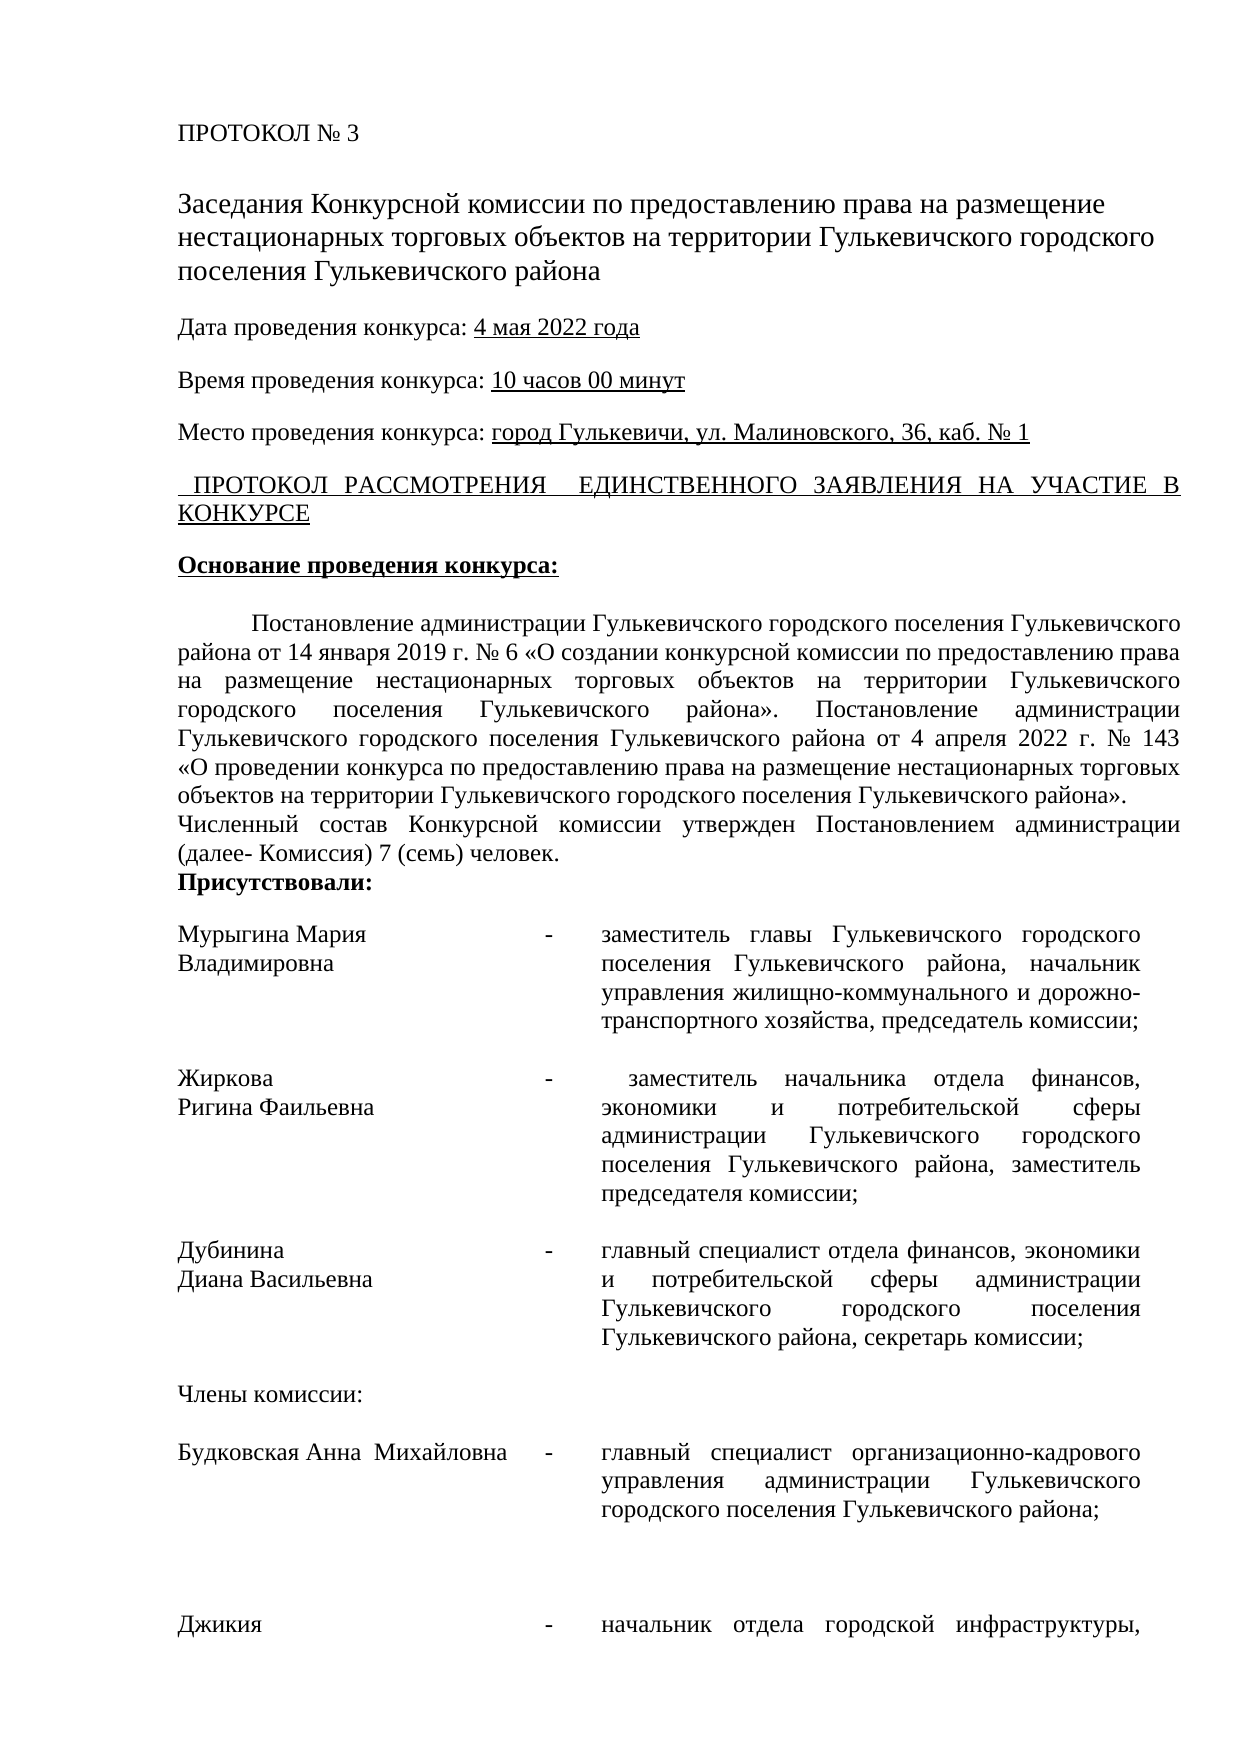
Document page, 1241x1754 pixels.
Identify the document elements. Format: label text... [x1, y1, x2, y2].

text Численный состав Конкурсной комиссии утвержден Постановлением администрации (далее- Комиссия) 7 (семь) человек. [177, 809, 1181, 867]
table_cell - - [533, 1437, 590, 1638]
table_cell Дубинина Диана Васильевна [166, 1235, 533, 1379]
table_cell Члены комиссии: [166, 1379, 1013, 1437]
subtitle ПРОТОКОЛ № 3 [177, 118, 1181, 147]
table_cell - [533, 1235, 590, 1379]
text Постановление администрации Гулькевичского городского поселения Гулькевичского района от 14 января 2019 г. № 6 «О создании конкурсной комиссии по предоставлению права на размещение нестационарных торговых объектов на территории Гулькевичского городского поселения Гулькевичского района». Постановление администрации Гулькевичского городского поселения Гулькевичского района от 4 апреля 2022 г. № 143 «О проведении конкурса по предоставлению права на размещение нестационарных торговых объектов на территории Гулькевичского городского поселения Гулькевичского района». [177, 608, 1181, 809]
text Место проведения конкурса: город Гулькевичи, ул. Малиновского, 36, каб. № 1 [177, 417, 1181, 446]
text Дата проведения конкурса: 4 мая 2022 года [177, 312, 1181, 340]
table_header Мурыгина Мария Владимировна Жиркова Ригина Фаильевна [166, 919, 533, 1235]
text ПРОТОКОЛ РАССМОТРЕНИЯ ЕДИНСТВЕННОГО ЗАЯВЛЕНИЯ НА УЧАСТИЕ В КОНКУРСЕ [177, 470, 1181, 495]
subtitle Заседания Конкурсной комиссии по предоставлению права на размещение нестационарных торговых объектов на территории Гулькевичского городского поселения Гулькевичского района [177, 186, 1181, 287]
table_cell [590, 1437, 1152, 1638]
table_header - - [533, 919, 590, 1235]
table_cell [166, 1437, 533, 1638]
table_header заместитель главы Гулькевичского городского поселения Гулькевичского района, начальник управления жилищно-коммунального и дорожно-транспортного хозяйства, председатель комиссии; заместитель начальника отдела финансов, экономики и потребительской сферы администрации Гулькевичского городского поселения Гулькевичского района, заместитель председателя комиссии; [590, 919, 1152, 1235]
text Присутствовали: [177, 867, 1181, 896]
table_cell главный специалист отдела финансов, экономики и потребительской сферы администрации Гулькевичского городского поселения Гулькевичского района, секретарь комиссии; [590, 1235, 1152, 1379]
text Время проведения конкурса: 10 часов 00 минут [177, 365, 1181, 394]
text ПРОТОКОЛ РАССМОТРЕНИЯ ЕДИНСТВЕННОГО ЗАЯВЛЕНИЯ НА УЧАСТИЕ В КОНКУРСЕ [177, 496, 1181, 527]
text Основание проведения конкурса: [177, 551, 1181, 579]
